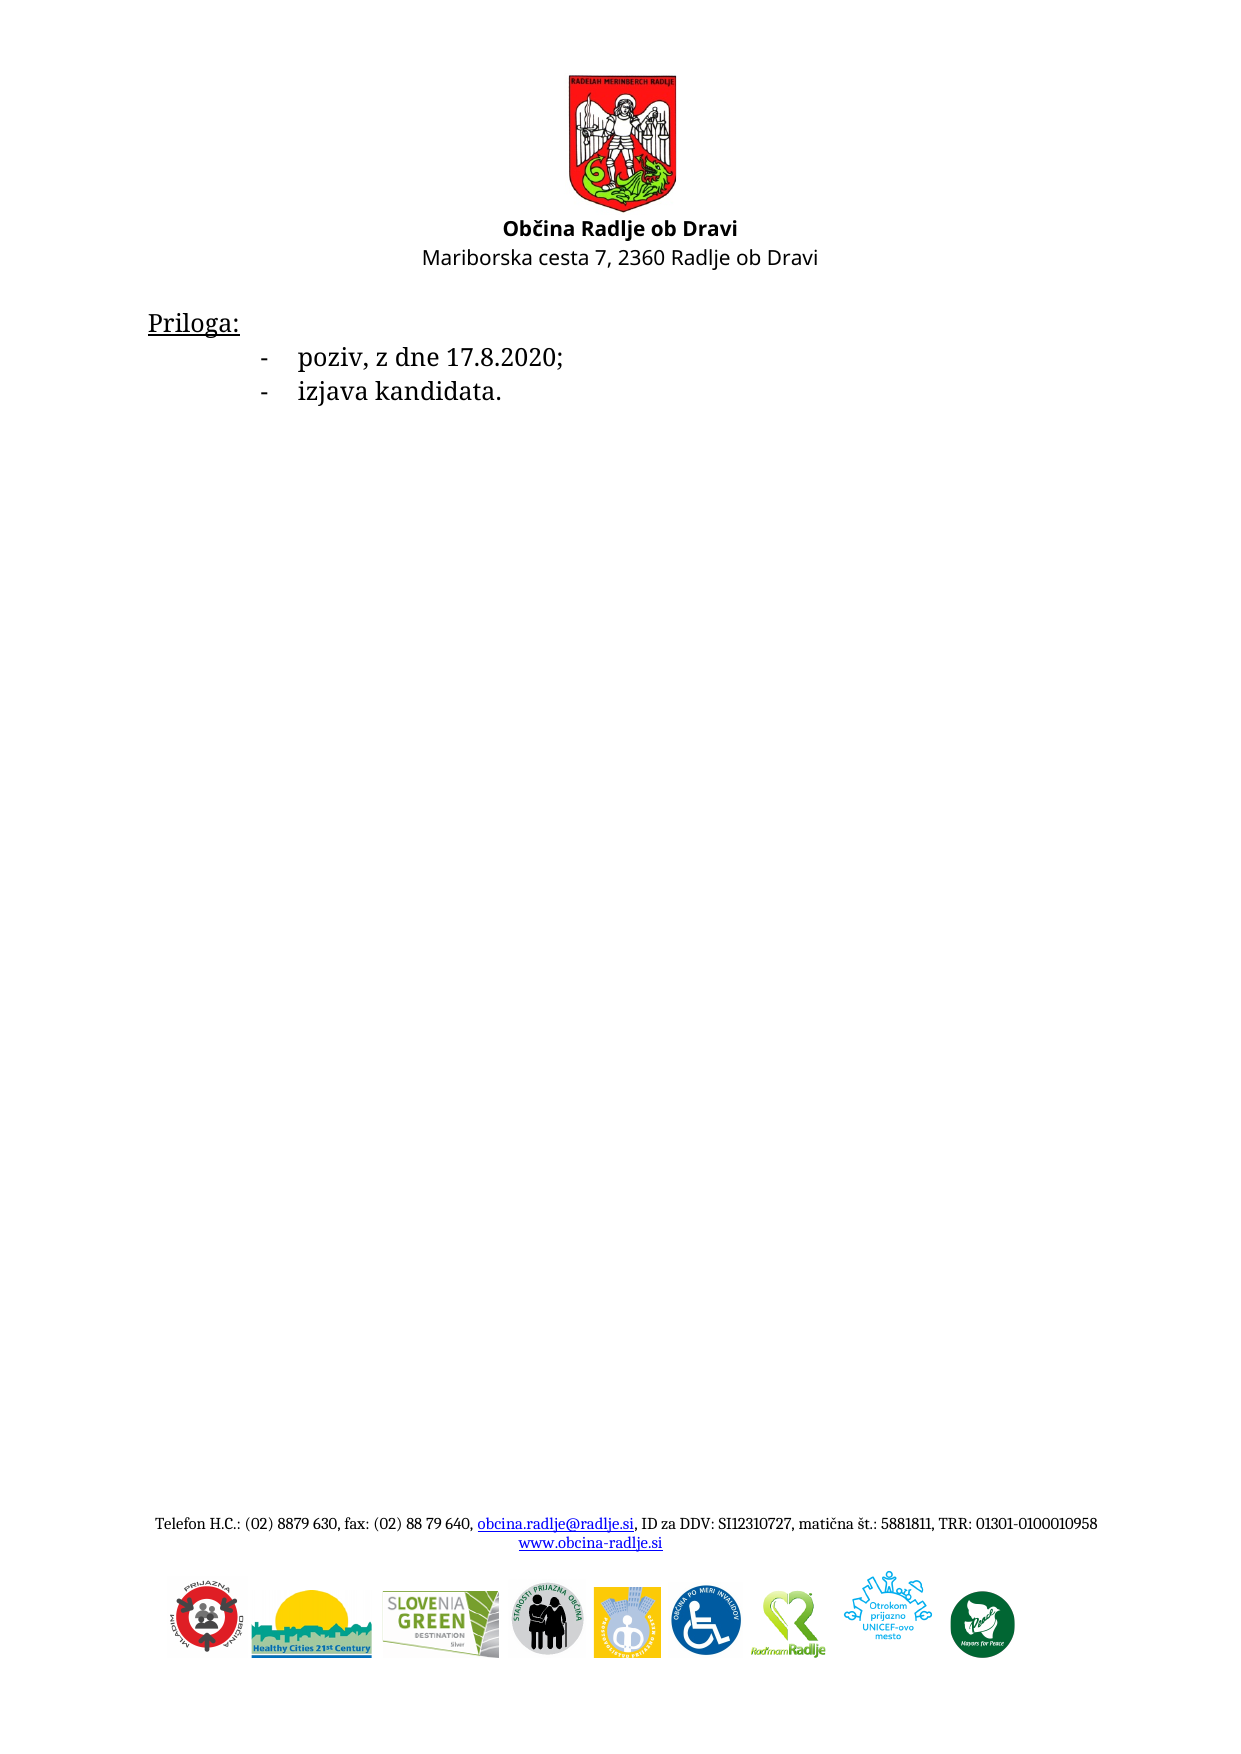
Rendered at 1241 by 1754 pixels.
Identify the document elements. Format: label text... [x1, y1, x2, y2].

text Priloga: [148, 305, 1092, 339]
picture [593, 1587, 661, 1658]
list izjava kandidata. [260, 373, 1092, 407]
picture [563, 73, 677, 215]
picture [166, 1576, 248, 1658]
picture [508, 1579, 587, 1658]
picture [251, 1590, 372, 1658]
list poziv, z dne 17.8.2020; [260, 339, 1092, 373]
picture [382, 1591, 505, 1658]
picture [668, 1582, 744, 1658]
picture [750, 1552, 1015, 1658]
